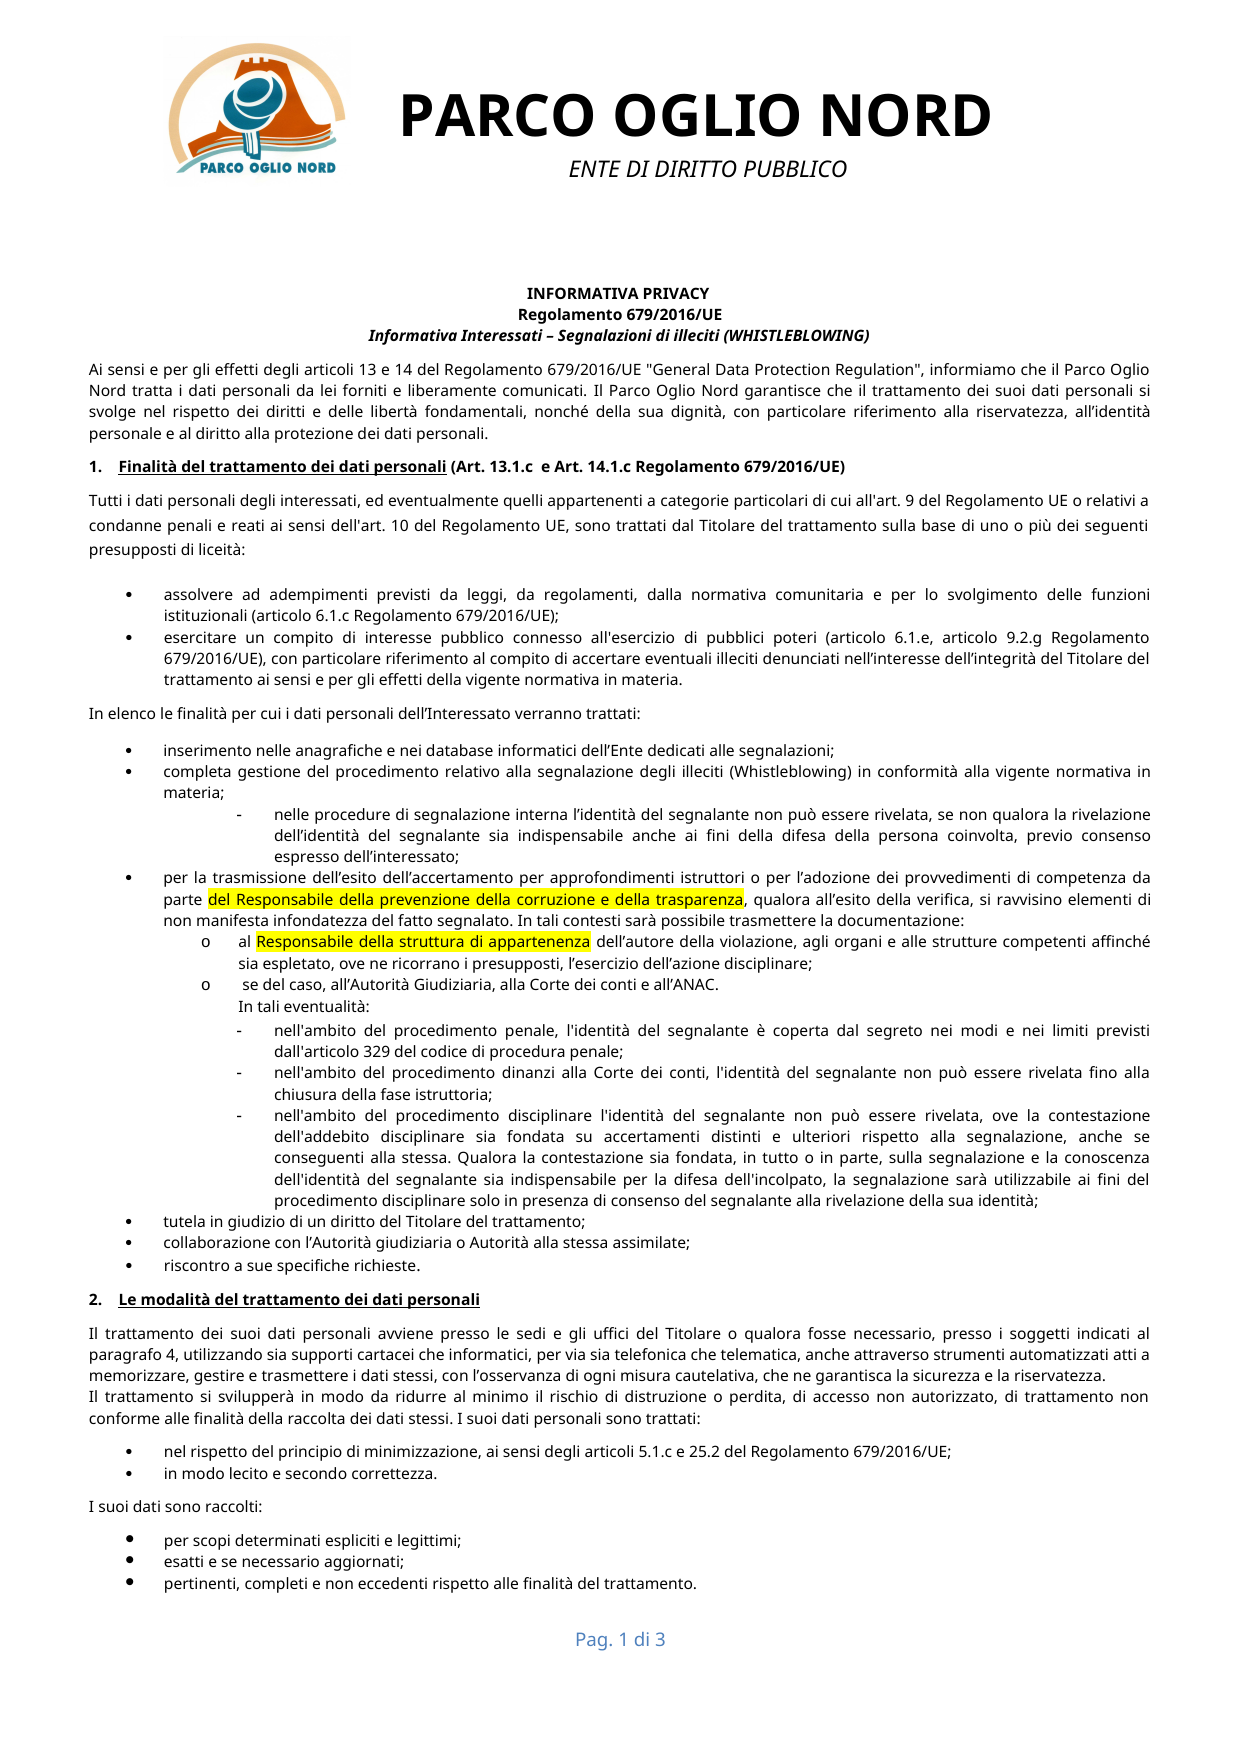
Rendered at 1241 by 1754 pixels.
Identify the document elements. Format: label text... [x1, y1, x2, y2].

list tutela in giudizio di un diritto del Titolare del trattamento; [126, 1211, 1152, 1232]
list per la trasmissione dell’esito dell’accertamento per approfondimenti istruttori o per l’adozione dei provvedimenti di competenza da parte del Responsabile della prevenzione della corruzione e della trasparenza, qualora all’esito della verifica, si ravvisino elementi di non manifesta infondatezza del fatto segnalato. In tali contesti sarà possibile trasmettere la documentazione: [126, 867, 1152, 931]
list in modo lecito e secondo correttezza. [126, 1462, 1152, 1484]
list nel rispetto del principio di minimizzazione, ai sensi degli articoli 5.1.c e 25.2 del Regolamento 679/2016/UE; [126, 1441, 1152, 1462]
text Tutti i dati personali degli interessati, ed eventualmente quelli appartenenti a categorie particolari di cui all'art. 9 del Regolamento UE o relativi a condanne penali e reati ai sensi dell'art. 10 del Regolamento UE, sono trattati dal Titolare del trattamento sulla base di uno o più dei seguenti presupposti di liceità: [89, 490, 1152, 560]
picture [163, 36, 352, 187]
list esatti e se necessario aggiornati; [126, 1551, 1152, 1572]
text Il trattamento dei suoi dati personali avviene presso le sedi e gli uffici del Titolare o qualora fosse necessario, presso i soggetti indicati al paragrafo 4, utilizzando sia supporti cartacei che informatici, per via sia telefonica che telematica, anche attraverso strumenti automatizzati atti a memorizzare, gestire e trasmettere i dati stessi, con l’osservanza di ogni misura cautelativa, che ne garantisca la sicurezza e la riservatezza. [89, 1322, 1152, 1386]
text I suoi dati sono raccolti: [89, 1496, 1152, 1517]
list pertinenti, completi e non eccedenti rispetto alle finalità del trattamento. [126, 1572, 1152, 1594]
list se del caso, all’Autorità Giudiziaria, alla Corte dei conti e all’ANAC. [201, 974, 1152, 995]
list Le modalità del trattamento dei dati personali [89, 1289, 1152, 1310]
list al Responsabile della struttura di appartenenza dell’autore della violazione, agli organi e alle strutture competenti affinché sia espletato, ove ne ricorrano i presupposti, l’esercizio dell’azione disciplinare; [201, 931, 1152, 974]
text In elenco le finalità per cui i dati personali dell’Interessato verranno trattati: [89, 703, 1152, 724]
list collaborazione con l’Autorità giudiziaria o Autorità alla stessa assimilate; [126, 1232, 1152, 1253]
list nelle procedure di segnalazione interna l’identità del segnalante non può essere rivelata, se non qualora la rivelazione dell’identità del segnalante sia indispensabile anche ai fini della difesa della persona coinvolta, previo consenso espresso dell’interessato; [236, 803, 1152, 867]
list completa gestione del procedimento relativo alla segnalazione degli illeciti (Whistleblowing) in conformità alla vigente normativa in materia; [126, 761, 1152, 803]
list assolvere ad adempimenti previsti da leggi, da regolamenti, dalla normativa comunitaria e per lo svolgimento delle funzioni istituzionali (articolo 6.1.c Regolamento 679/2016/UE); [126, 584, 1152, 626]
list Finalità del trattamento dei dati personali (Art. 13.1.c e Art. 14.1.c Regolamento 679/2016/UE) [89, 456, 1152, 477]
text Ai sensi e per gli effetti degli articoli 13 e 14 del Regolamento 679/2016/UE "General Data Protection Regulation", informiamo che il Parco Oglio Nord tratta i dati personali da lei forniti e liberamente comunicati. Il Parco Oglio Nord garantisce che il trattamento dei suoi dati personali si svolge nel rispetto dei diritti e delle libertà fondamentali, nonché della sua dignità, con particolare riferimento alla riservatezza, all’identità personale e al diritto alla protezione dei dati personali. [89, 359, 1152, 444]
list nell'ambito del procedimento penale, l'identità del segnalante è coperta dal segreto nei modi e nei limiti previsti dall'articolo 329 del codice di procedura penale; [236, 1020, 1152, 1062]
list per scopi determinati espliciti e legittimi; [126, 1530, 1152, 1551]
list nell'ambito del procedimento dinanzi alla Corte dei conti, l'identità del segnalante non può essere rivelata fino alla chiusura della fase istruttoria; [236, 1062, 1152, 1105]
list esercitare un compito di interesse pubblico connesso all'esercizio di pubblici poteri (articolo 6.1.e, articolo 9.2.g Regolamento 679/2016/UE), con particolare riferimento al compito di accertare eventuali illeciti denunciati nell’interesse dell’integrità del Titolare del trattamento ai sensi e per gli effetti della vigente normativa in materia. [126, 626, 1152, 690]
text Il trattamento si svilupperà in modo da ridurre al minimo il rischio di distruzione o perdita, di accesso non autorizzato, di trattamento non conforme alle finalità della raccolta dei dati stessi. I suoi dati personali sono trattati: [89, 1386, 1152, 1429]
text INFORMATIVA PRIVACY Regolamento 679/2016/UE Informativa Interessati – Segnalazioni di illeciti (WHISTLEBLOWING) [89, 282, 1152, 346]
list nell'ambito del procedimento disciplinare l'identità del segnalante non può essere rivelata, ove la contestazione dell'addebito disciplinare sia fondata su accertamenti distinti e ulteriori rispetto alla segnalazione, anche se conseguenti alla stessa. Qualora la contestazione sia fondata, in tutto o in parte, sulla segnalazione e la conoscenza dell'identità del segnalante sia indispensabile per la difesa dell'incolpato, la segnalazione sarà utilizzabile ai fini del procedimento disciplinare solo in presenza di consenso del segnalante alla rivelazione della sua identità; [236, 1105, 1152, 1211]
list In tali eventualità: [238, 995, 1152, 1017]
list inserimento nelle anagrafiche e nei database informatici dell’Ente dedicati alle segnalazioni; [126, 739, 1152, 761]
list riscontro a sue specifiche richieste. [126, 1253, 1152, 1276]
